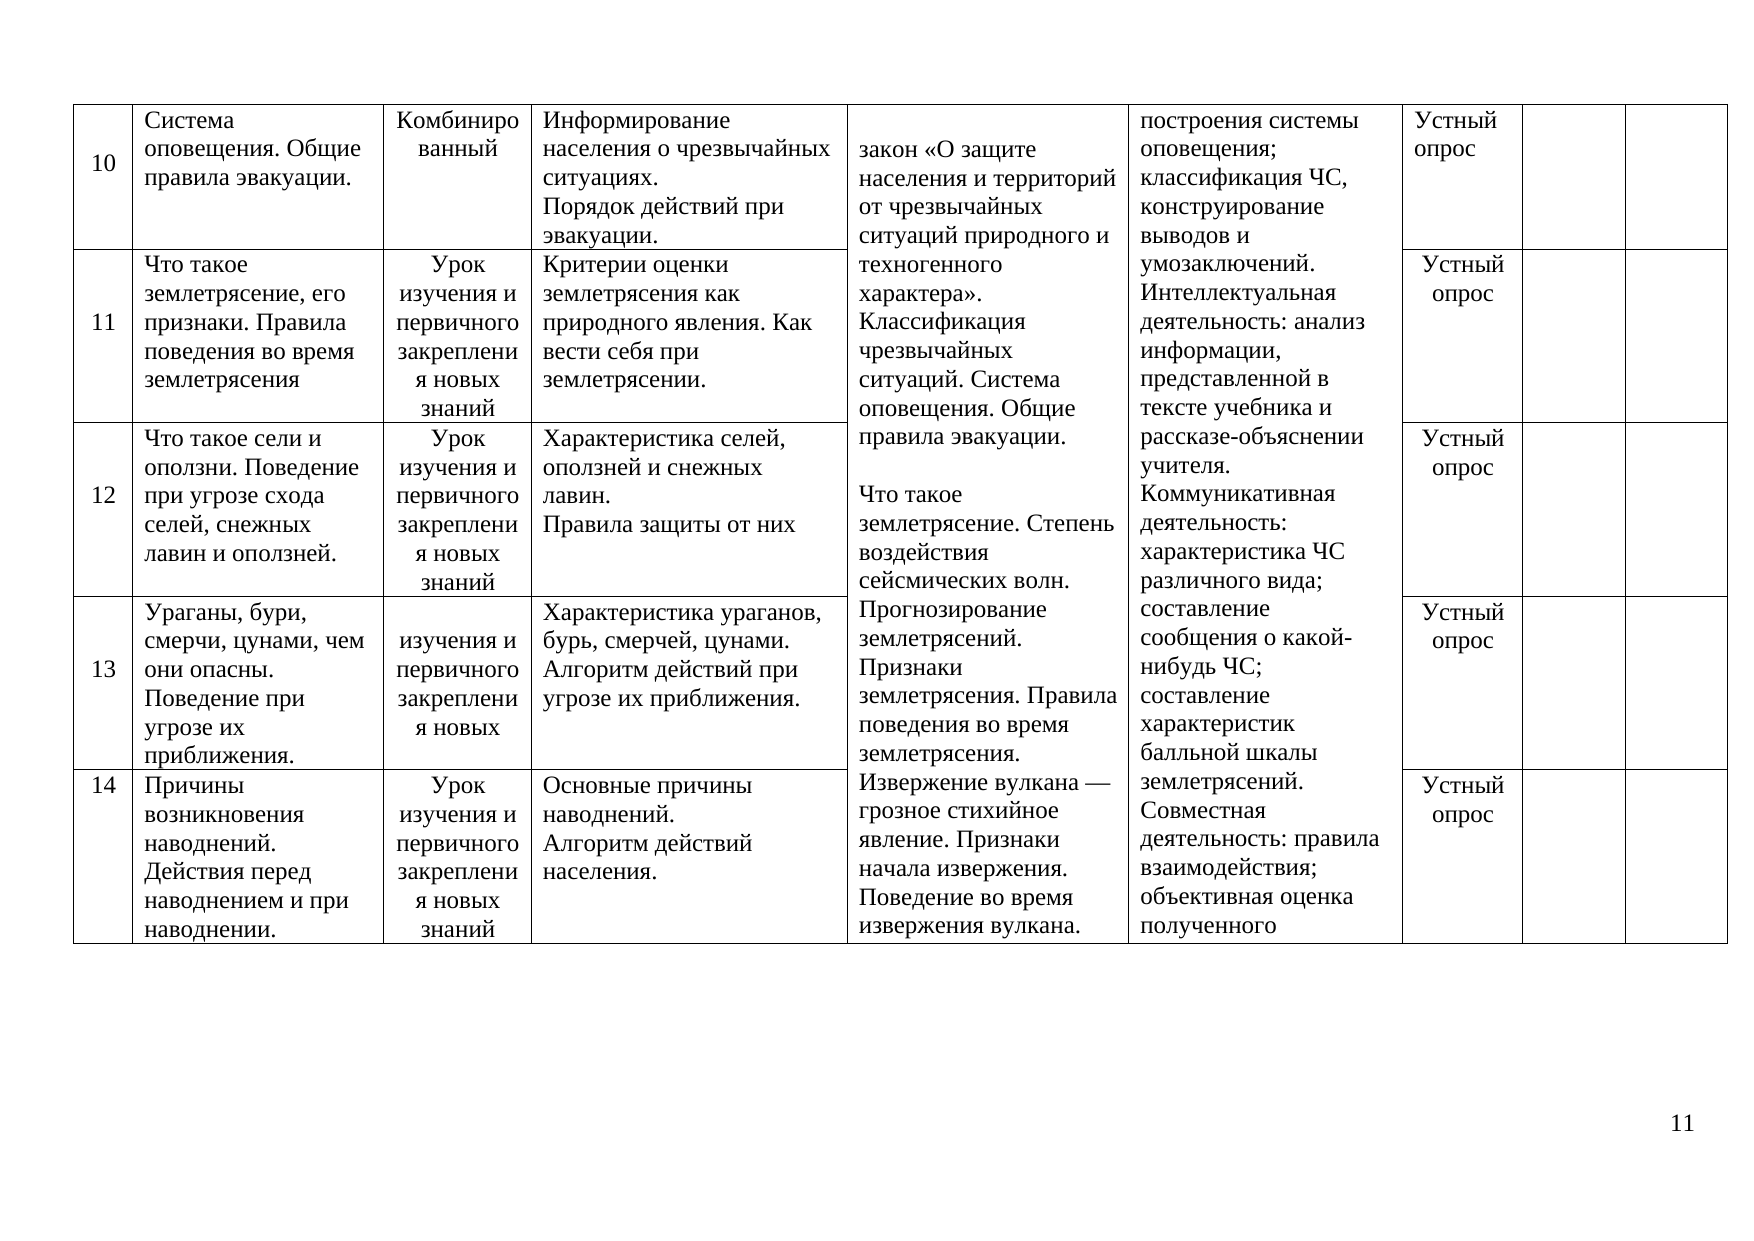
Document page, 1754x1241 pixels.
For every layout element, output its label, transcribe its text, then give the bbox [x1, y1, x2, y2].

table_cell изучения и первичного закрепления новых [384, 597, 531, 769]
table_cell 13 [74, 597, 132, 769]
table_cell Устный опрос [1403, 770, 1522, 943]
table_cell Урок изучения и первичного закрепления новых знаний [384, 250, 531, 422]
table_cell Характеристика ураганов, бурь, смерчей, цунами. Алгоритм действий при угрозе их приближения. [532, 597, 847, 769]
table_cell [1523, 250, 1625, 422]
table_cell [1129, 105, 1402, 943]
table_cell Комбинированный [384, 105, 531, 248]
table_cell [1626, 105, 1727, 248]
table_cell Критерии оценки землетрясения как природного явления. Как вести себя при землетрясении. [532, 250, 847, 422]
table_cell Урок изучения и первичного закрепления новых знаний [384, 423, 531, 596]
table_cell Причины возникновения наводнений. Действия перед наводнением и при наводнении. [133, 770, 383, 943]
table_cell Устный опрос [1403, 250, 1522, 422]
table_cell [848, 105, 1128, 943]
table_cell Устный опрос [1403, 105, 1522, 248]
table_cell [1626, 423, 1727, 596]
table_cell [1626, 770, 1727, 943]
table_cell [1523, 105, 1625, 248]
table_cell Характеристика селей, оползней и снежных лавин. Правила защиты от них [532, 423, 847, 596]
table_cell [1523, 423, 1625, 596]
table_cell 10 [74, 105, 132, 248]
table_cell 11 [74, 250, 132, 422]
table_cell 14 [74, 770, 132, 943]
table_cell Ураганы, бури, смерчи, цунами, чем они опасны. Поведение при угрозе их приближения. [133, 597, 383, 769]
table_cell Основные причины наводнений. Алгоритм действий населения. [532, 770, 847, 943]
table_cell Что такое землетрясение, его признаки. Правила поведения во время землетрясения [133, 250, 383, 422]
table_cell Информирование населения о чрезвычайных ситуациях. Порядок действий при эвакуации. [532, 105, 847, 248]
table_cell Что такое сели и оползни. Поведение при угрозе схода селей, снежных лавин и оползней. [133, 423, 383, 596]
table_cell [1626, 597, 1727, 769]
table_cell Система оповещения. Общие правила эвакуации. [133, 105, 383, 248]
table_cell Устный опрос [1403, 597, 1522, 769]
table_cell Устный опрос [1403, 423, 1522, 596]
table_cell 12 [74, 423, 132, 596]
table_cell [1626, 250, 1727, 422]
table_cell [1523, 597, 1625, 769]
table_cell [1523, 770, 1625, 943]
